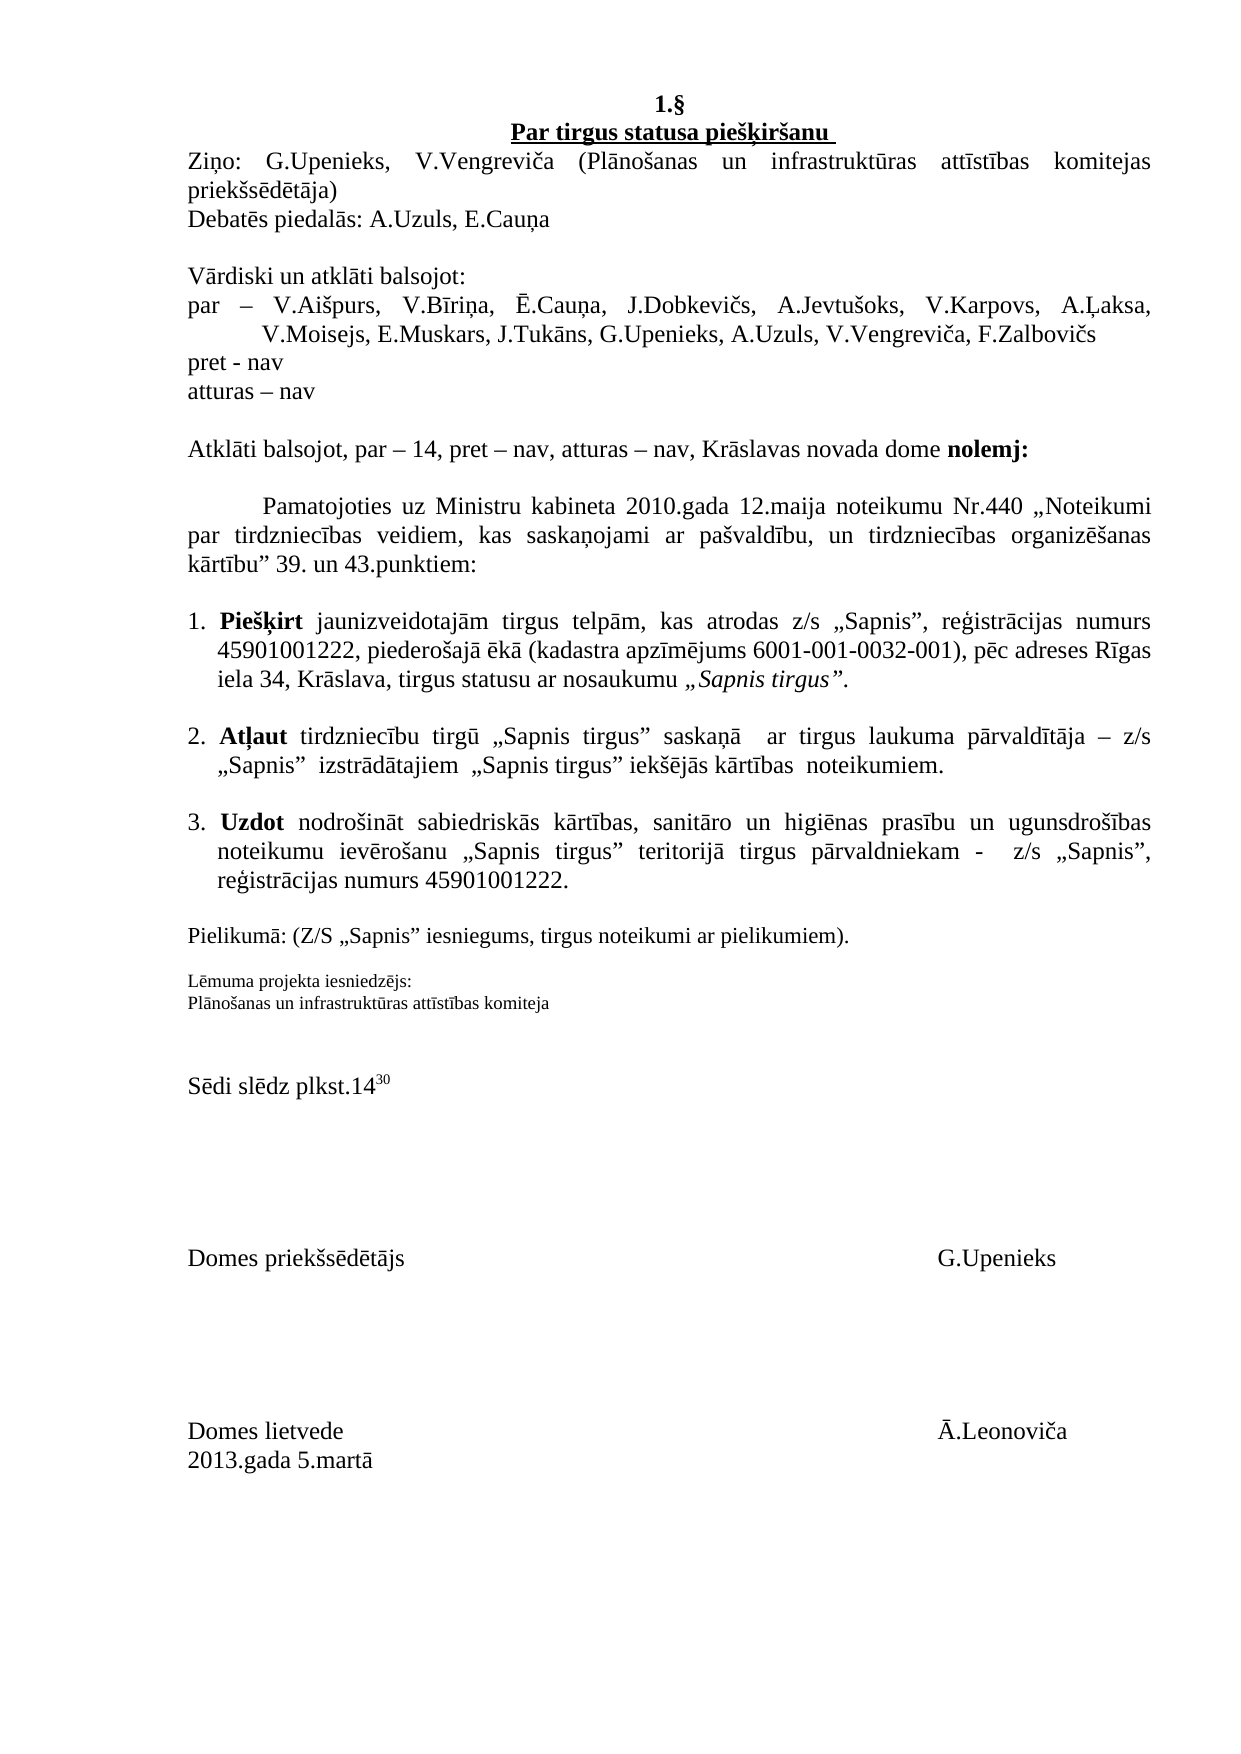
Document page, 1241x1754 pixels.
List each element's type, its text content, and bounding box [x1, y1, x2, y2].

text Lēmuma projekta iesniedzējs: [187, 970, 1152, 992]
text 1.§ [187, 89, 1152, 117]
text Vārdiski un atklāti balsojot: [187, 261, 1152, 290]
text Plānošanas un infrastruktūras attīstības komiteja [187, 992, 1152, 1013]
text 3. Uzdot nodrošināt sabiedriskās kārtības, sanitāro un higiēnas prasību un ugunsdrošības noteikumu ievērošanu „Sapnis tirgus” teritorijā tirgus pārvaldniekam - z/s „Sapnis”, reģistrācijas numurs 45901001222. [187, 807, 1152, 894]
text Ziņo: G.Upenieks, V.Vengreviča (Plānošanas un infrastruktūras attīstības komitejas priekšsēdētāja) [187, 146, 1152, 204]
text pret - nav [187, 347, 1152, 376]
text Pielikumā: (Z/S „Sapnis” iesniegums, tirgus noteikumi ar pielikumiem). [187, 922, 1152, 949]
text par – V.Aišpurs, V.Bīriņa, Ē.Cauņa, J.Dobkevičs, A.Jevtušoks, V.Karpovs, A.Ļaksa, V.Moisejs, E.Muskars, J.Tukāns, G.Upenieks, A.Uzuls, V.Vengreviča, F.Zalbovičs [187, 290, 1152, 347]
text Debatēs piedalās: A.Uzuls, E.Cauņa [187, 204, 1152, 232]
text Par tirgus statusa piešķiršanu [187, 117, 1152, 146]
text atturas – nav [187, 376, 1152, 405]
text Pamatojoties uz Ministru kabineta 2010.gada 12.maija noteikumu Nr.440 „Noteikumi par tirdzniecības veidiem, kas saskaņojami ar pašvaldību, un tirdzniecības organizēšanas kārtību” 39. un 43.punktiem: [187, 491, 1152, 577]
text Domes lietvede Ā.Leonoviča [187, 1416, 1152, 1445]
text Sēdi slēdz plkst.1430 [187, 1071, 1152, 1100]
text 1. Piešķirt jaunizveidotajām tirgus telpām, kas atrodas z/s „Sapnis”, reģistrācijas numurs 45901001222, piederošajā ēkā (kadastra apzīmējums 6001-001-0032-001), pēc adreses Rīgas iela 34, Krāslava, tirgus statusu ar nosaukumu „Sapnis tirgus”. [187, 606, 1152, 692]
text 2013.gada 5.martā [187, 1445, 1152, 1473]
text 2. Atļaut tirdzniecību tirgū „Sapnis tirgus” saskaņā ar tirgus laukuma pārvaldītāja – z/s „Sapnis” izstrādātajiem „Sapnis tirgus” iekšējās kārtības noteikumiem. [187, 721, 1152, 779]
text Domes priekšsēdētājs G.Upenieks [187, 1243, 1152, 1272]
list Atklāti balsojot, par – 14, pret – nav, atturas – nav, Krāslavas novada dome nolemj: [187, 434, 1152, 462]
